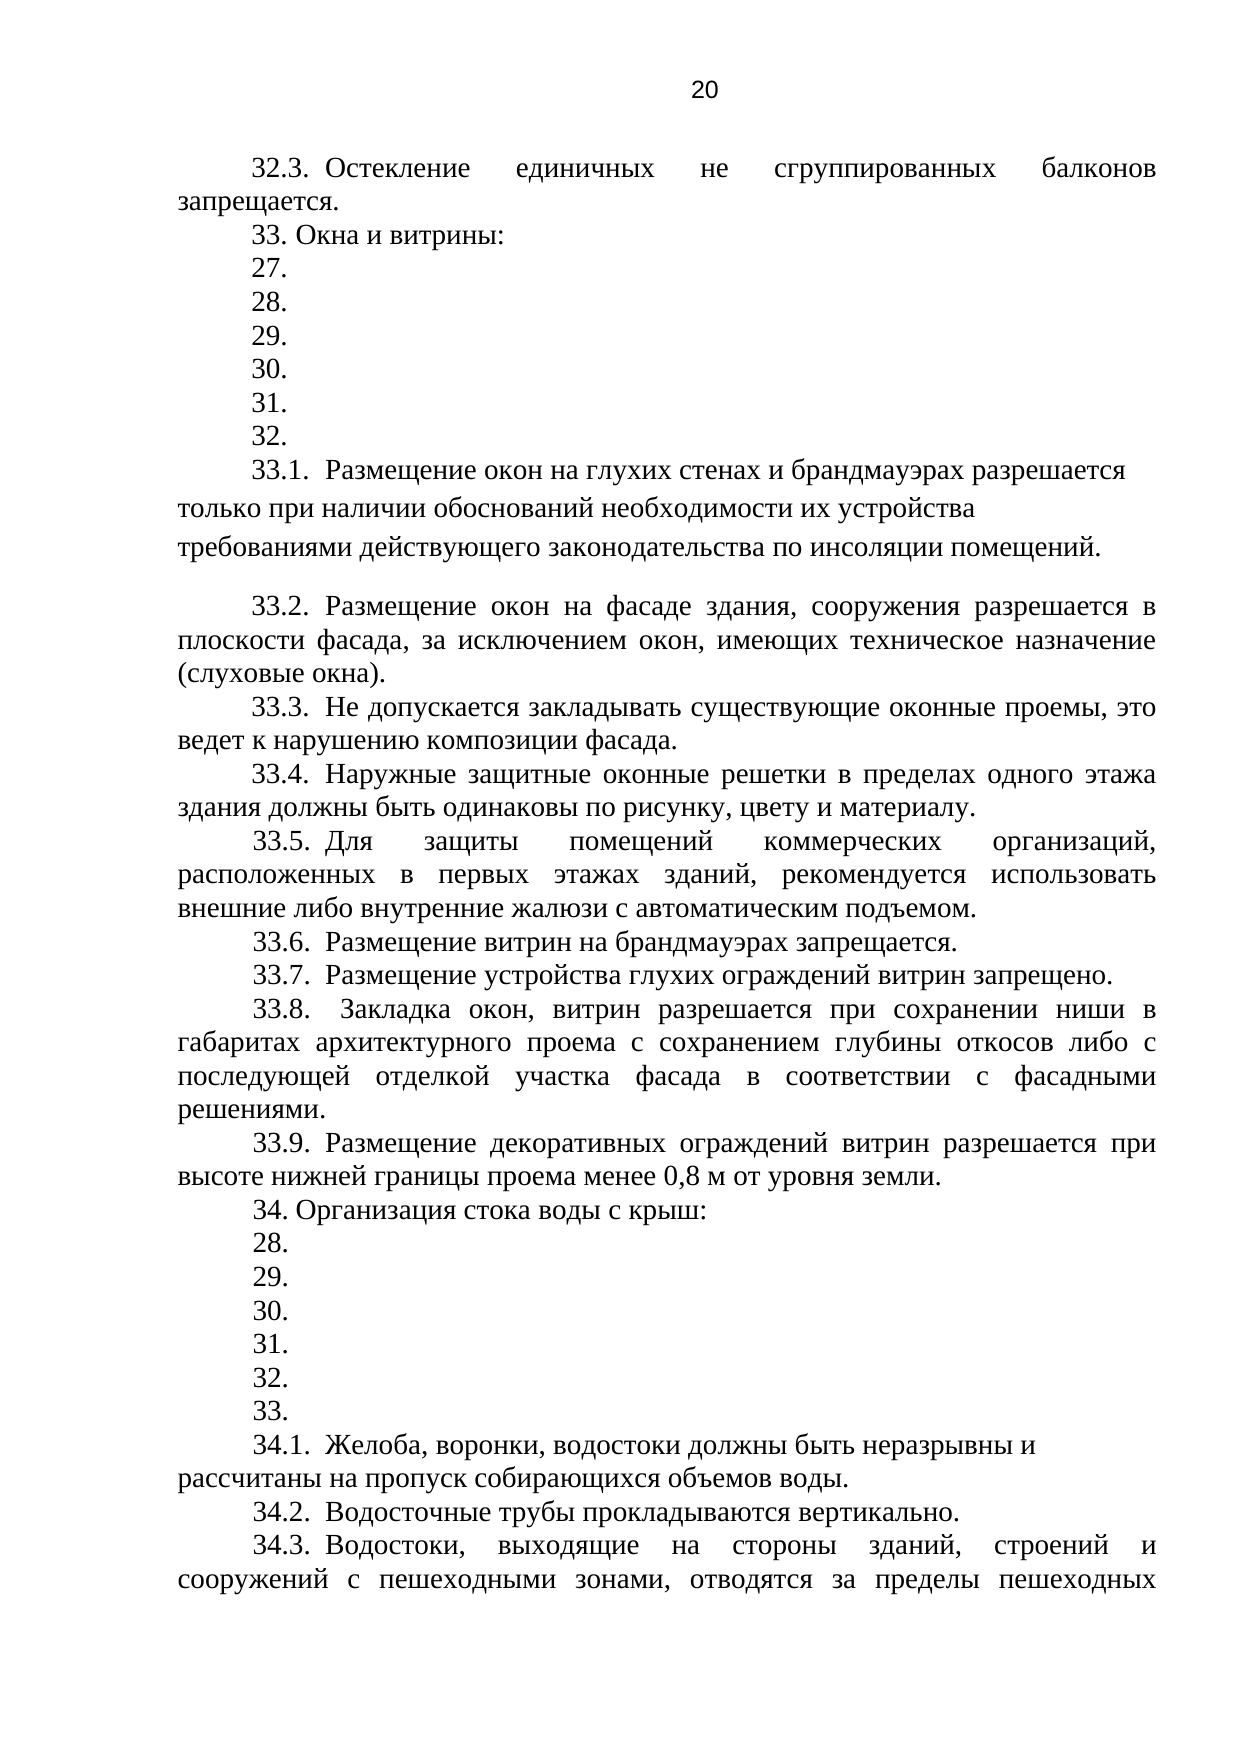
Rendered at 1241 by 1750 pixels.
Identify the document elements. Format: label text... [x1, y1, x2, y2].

list Желоба, воронки, водостоки должны быть неразрывны и рассчитаны на пропуск собирающихся объемов воды. [177, 1427, 1157, 1494]
list Остекление единичных не сгруппированных балконов запрещается. [177, 150, 1157, 217]
list Окна и витрины: [177, 217, 1157, 251]
list Наружные защитные оконные решетки в пределах одного этажа здания должны быть одинаковы по рисунку, цвету и материалу. [177, 756, 1157, 823]
list Закладка окон, витрин разрешается при сохранении ниши в габаритах архитектурного проема с сохранением глубины откосов либо с последующей отделкой участка фасада в соответствии с фасадными решениями. [177, 991, 1157, 1125]
list Размещение окон на глухих стенах и брандмауэрах разрешается только при наличии обоснований необходимости их устройства требованиями действующего законодательства по инсоляции помещений. [177, 452, 1157, 562]
list Не допускается закладывать существующие оконные проемы, это ведет к нарушению композиции фасада. [177, 689, 1157, 756]
list Водосточные трубы прокладываются вертикально. [177, 1494, 1157, 1527]
list Размещение устройства глухих ограждений витрин запрещено. [177, 957, 1157, 991]
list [177, 1527, 1157, 1594]
list Размещение окон на фасаде здания, сооружения разрешается в плоскости фасада, за исключением окон, имеющих техническое назначение (слуховые окна). [177, 588, 1157, 689]
list Организация стока воды с крыш: [177, 1192, 1157, 1226]
list Для защиты помещений коммерческих организаций, расположенных в первых этажах зданий, рекомендуется использовать внешние либо внутренние жалюзи с автоматическим подъемом. [177, 823, 1157, 924]
list Размещение витрин на брандмауэрах запрещается. [177, 924, 1157, 957]
list Размещение декоративных ограждений витрин разрешается при высоте нижней границы проема менее 0,8 м от уровня земли. [177, 1125, 1157, 1192]
